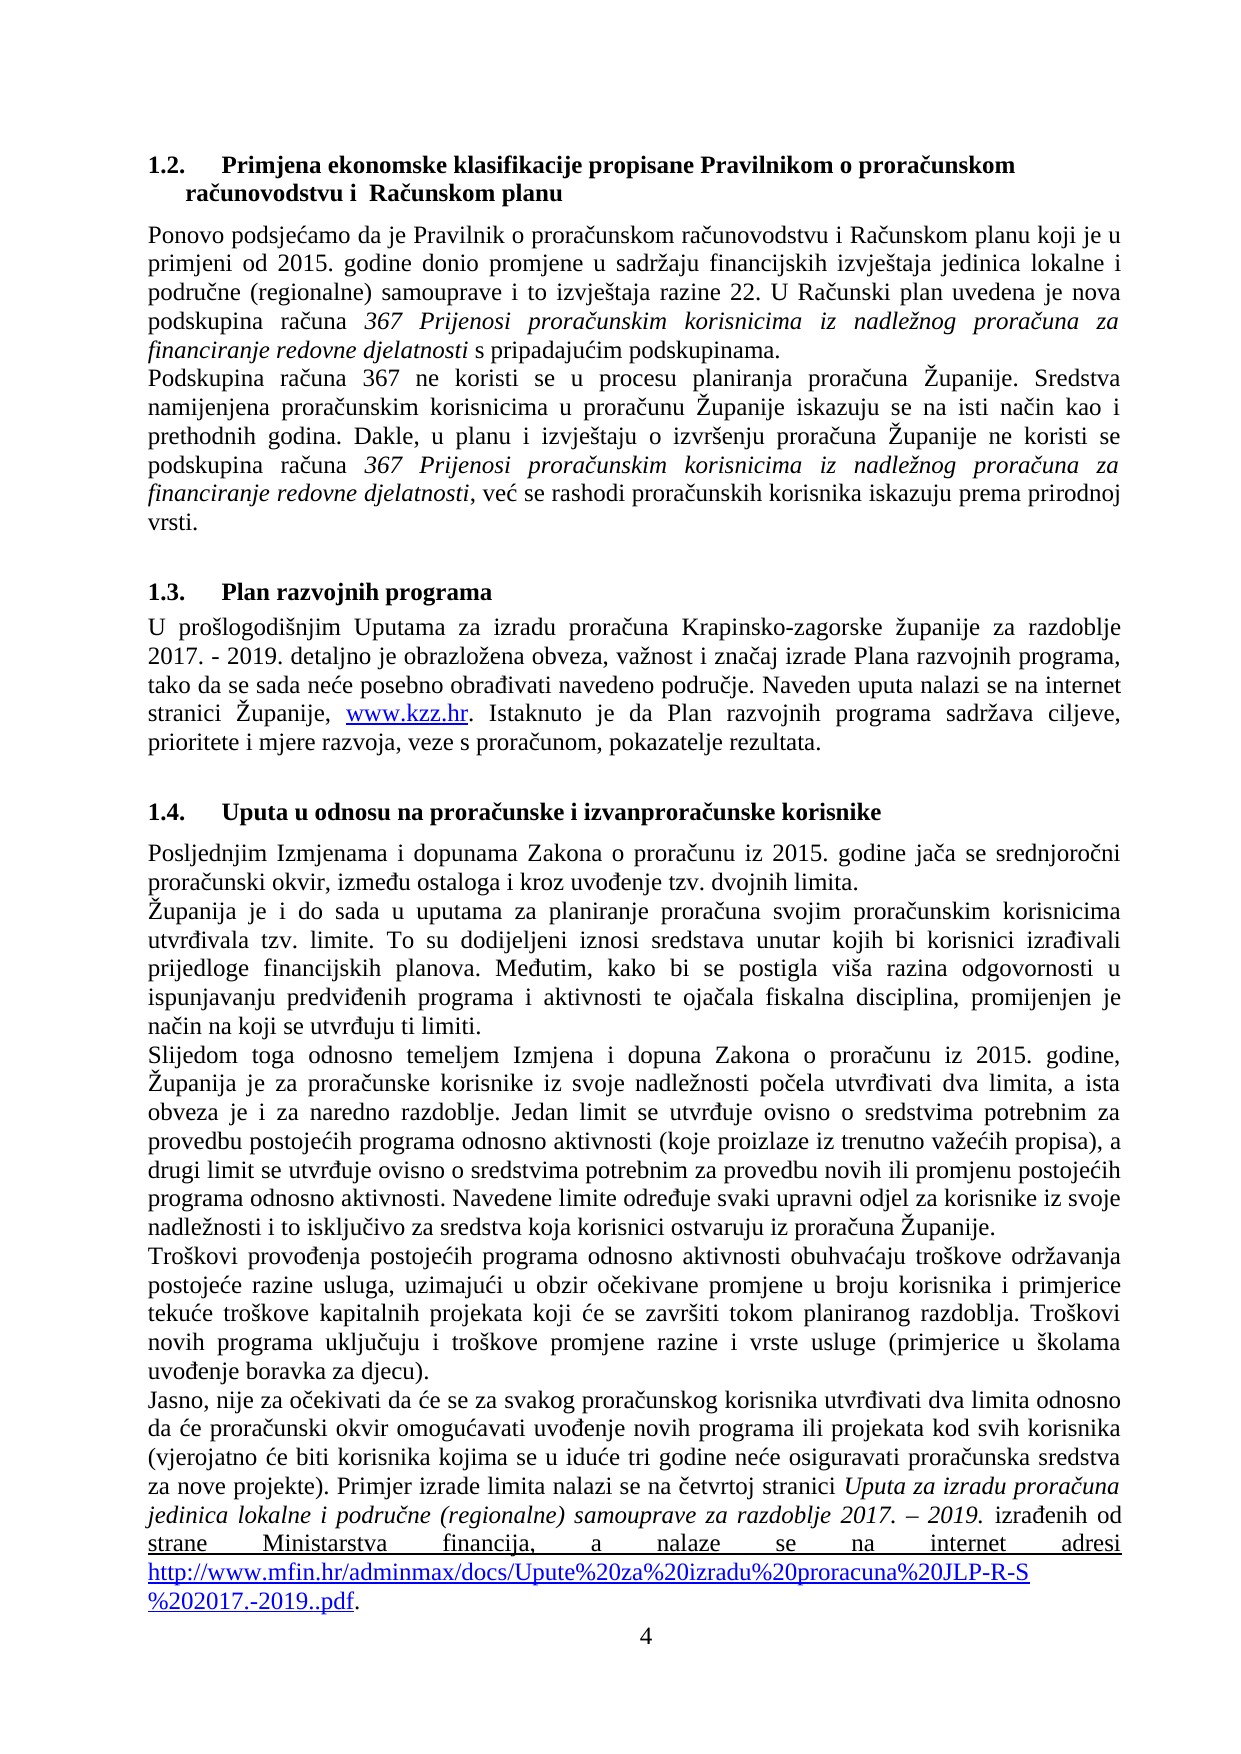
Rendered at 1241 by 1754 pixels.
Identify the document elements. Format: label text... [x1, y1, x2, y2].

subtitle Primjena ekonomske klasifikacije propisane Pravilnikom o proračunskom računovodstvu i Računskom planu [148, 150, 1144, 207]
subtitle Uputa u odnosu na proračunske i izvanproračunske korisnike [148, 797, 1122, 826]
text Jasno, nije za očekivati da će se za svakog proračunskog korisnika utvrđivati dva limita odnosno da će proračunski okvir omogućavati uvođenje novih programa ili projekata kod svih korisnika (vjerojatno će biti korisnika kojima se u iduće tri godine neće osiguravati proračunska sredstva za nove projekte). Primjer izrade limita nalazi se na četvrtoj stranici Uputa za izradu proračuna jedinica lokalne i područne (regionalne) samouprave za razdoblje 2017. – 2019. izrađenih od strane Ministarstva financija, a nalaze se na internet adresi http://www.mfin.hr/adminmax/docs/Upute%20za%20izradu%20proracuna%20JLP-R-S%202017.-2019..pdf. [148, 1385, 1122, 1553]
text Ponovo podsjećamo da je Pravilnik o proračunskom računovodstvu i Računskom planu koji je u primjeni od 2015. godine donio promjene u sadržaju financijskih izvještaja jedinica lokalne i područne (regionalne) samouprave i to izvještaja razine 22. U Računski plan uvedena je nova podskupina računa 367 Prijenosi proračunskim korisnicima iz nadležnog proračuna za financiranje redovne djelatnosti s pripadajućim podskupinama. [148, 220, 1122, 363]
text Županija je i do sada u uputama za planiranje proračuna svojim proračunskim korisnicima utvrđivala tzv. limite. To su dodijeljeni iznosi sredstava unutar kojih bi korisnici izrađivali prijedloge financijskih planova. Međutim, kako bi se postigla viša razina odgovornosti u ispunjavanju predviđenih programa i aktivnosti te ojačala fiskalna disciplina, promijenjen je način na koji se utvrđuju ti limiti. [148, 896, 1122, 1040]
text U prošlogodišnjim Uputama za izradu proračuna Krapinsko-zagorske županije za razdoblje 2017. - 2019. detaljno je obrazložena obveza, važnost i značaj izrade Plana razvojnih programa, tako da se sada neće posebno obrađivati navedeno područje. Naveden uputa nalazi se na internet stranici Županije, www.kzz.hr. Istaknuto je da Plan razvojnih programa sadržava ciljeve, prioritete i mjere razvoja, veze s proračunom, pokazatelje rezultata. [148, 612, 1122, 756]
text Posljednjim Izmjenama i dopunama Zakona o proračunu iz 2015. godine jača se srednjoročni proračunski okvir, između ostaloga i kroz uvođenje tzv. dvojnih limita. [148, 838, 1122, 896]
text Slijedom toga odnosno temeljem Izmjena i dopuna Zakona o proračunu iz 2015. godine, Županija je za proračunske korisnike iz svoje nadležnosti počela utvrđivati dva limita, a ista obveza je i za naredno razdoblje. Jedan limit se utvrđuje ovisno o sredstvima potrebnim za provedbu postojećih programa odnosno aktivnosti (koje proizlaze iz trenutno važećih propisa), a drugi limit se utvrđuje ovisno o sredstvima potrebnim za provedbu novih ili promjenu postojećih programa odnosno aktivnosti. Navedene limite određuje svaki upravni odjel za korisnike iz svoje nadležnosti i to isključivo za sredstva koja korisnici ostvaruju iz proračuna Županije. [148, 1040, 1122, 1241]
text Jasno, nije za očekivati da će se za svakog proračunskog korisnika utvrđivati dva limita odnosno da će proračunski okvir omogućavati uvođenje novih programa ili projekata kod svih korisnika (vjerojatno će biti korisnika kojima se u iduće tri godine neće osiguravati proračunska sredstva za nove projekte). Primjer izrade limita nalazi se na četvrtoj stranici Uputa za izradu proračuna jedinica lokalne i područne (regionalne) samouprave za razdoblje 2017. – 2019. izrađenih od strane Ministarstva financija, a nalaze se na internet adresi http://www.mfin.hr/adminmax/docs/Upute%20za%20izradu%20proracuna%20JLP-R-S%202017.-2019..pdf. [148, 1555, 1122, 1615]
text Troškovi provođenja postojećih programa odnosno aktivnosti obuhvaćaju troškove održavanja postojeće razine usluga, uzimajući u obzir očekivane promjene u broju korisnika i primjerice tekuće troškove kapitalnih projekata koji će se završiti tokom planiranog razdoblja. Troškovi novih programa uključuju i troškove promjene razine i vrste usluge (primjerice u školama uvođenje boravka za djecu). [148, 1241, 1122, 1385]
subtitle Plan razvojnih programa [148, 577, 1122, 606]
text Podskupina računa 367 ne koristi se u procesu planiranja proračuna Županije. Sredstva namijenjena proračunskim korisnicima u proračunu Županije iskazuju se na isti način kao i prethodnih godina. Dakle, u planu i izvještaju o izvršenju proračuna Županije ne koristi se podskupina računa 367 Prijenosi proračunskim korisnicima iz nadležnog proračuna za financiranje redovne djelatnosti, već se rashodi proračunskih korisnika iskazuju prema prirodnoj vrsti. [148, 363, 1122, 536]
